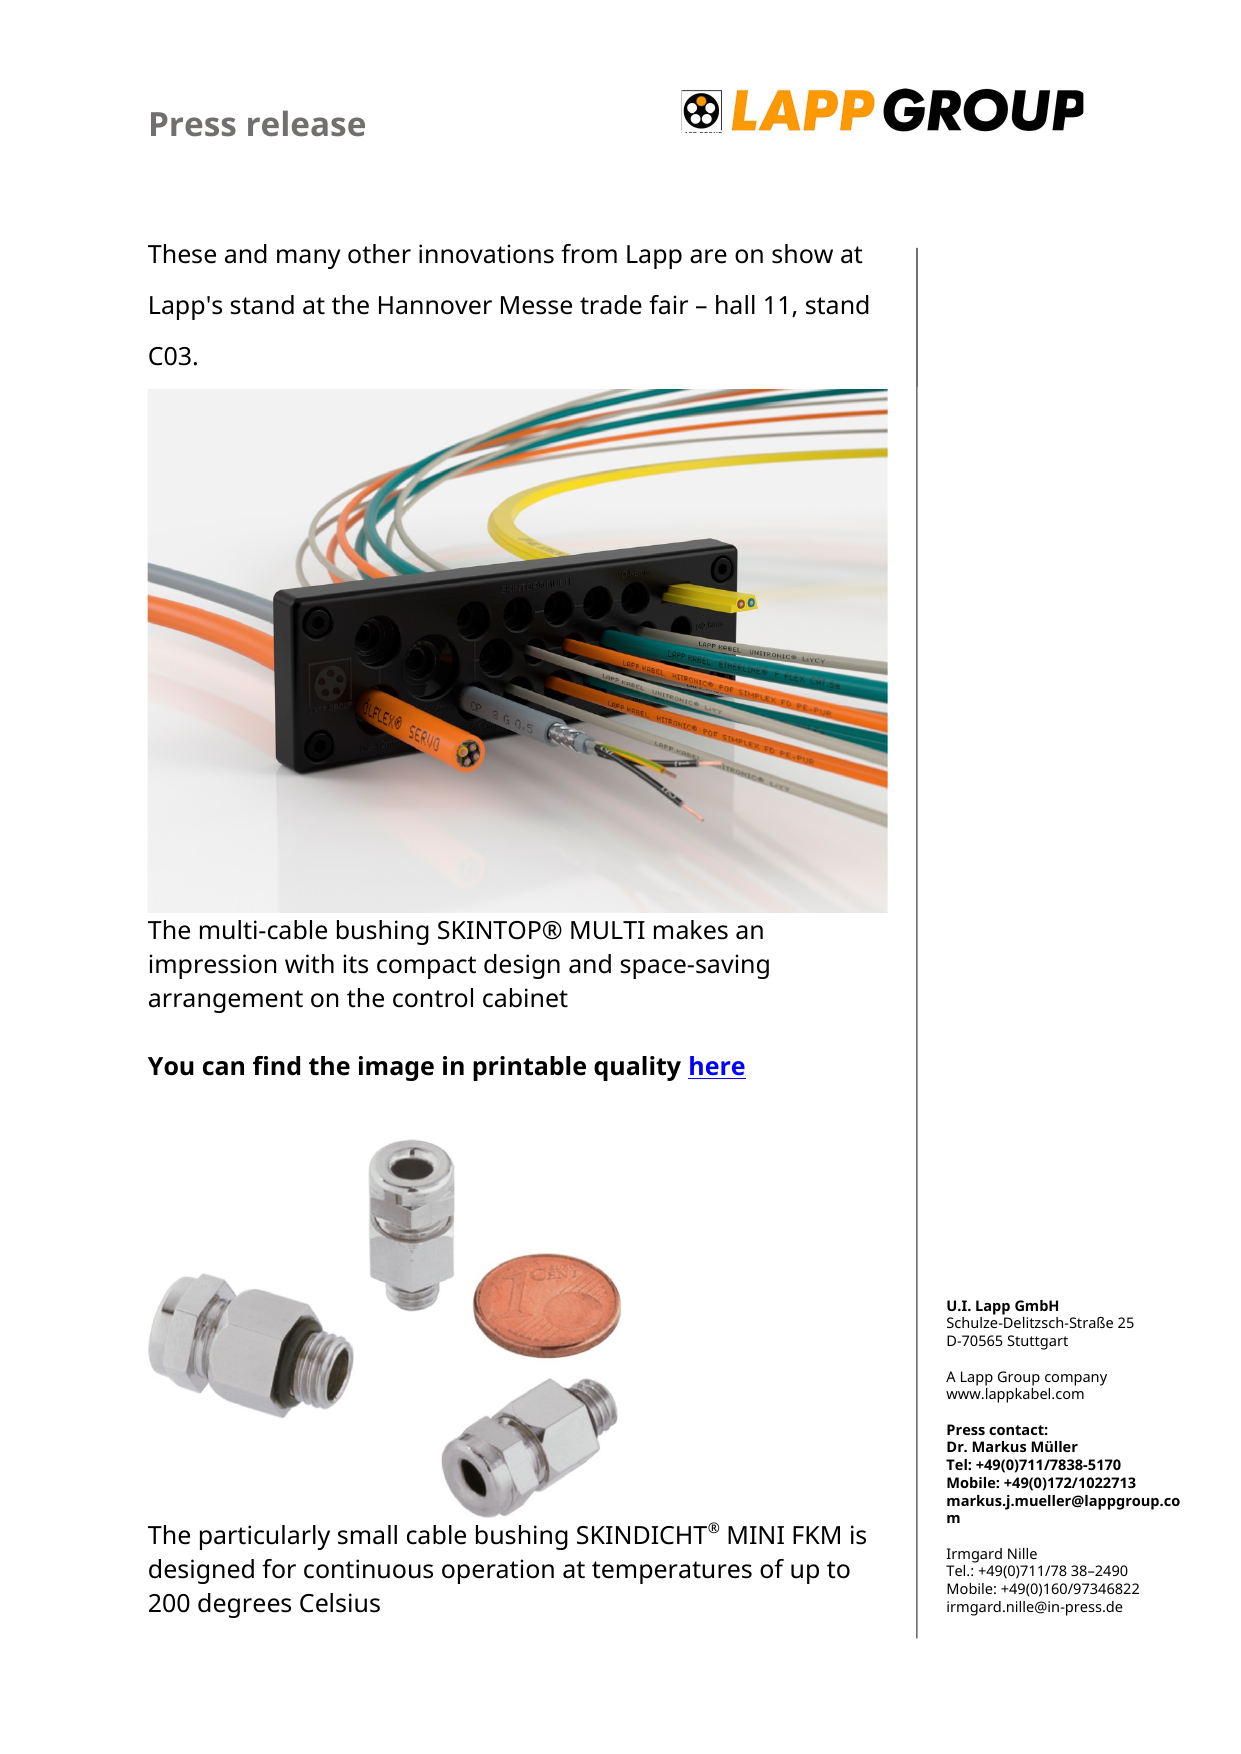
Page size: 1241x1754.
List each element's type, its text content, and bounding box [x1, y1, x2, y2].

text You can find the image in printable quality here [148, 1049, 888, 1083]
text These and many other innovations from Lapp are on show at Lapp's stand at the Hannover Messe trade fair – hall 11, stand C03. [148, 237, 888, 373]
picture [147, 389, 888, 913]
text The multi-cable bushing SKINTOP® MULTI makes an impression with its compact design and space-saving arrangement on the control cabinet [148, 913, 888, 1015]
picture [147, 1139, 622, 1518]
text The particularly small cable bushing SKINDICHT® MINI FKM is designed for continuous operation at temperatures of up to 200 degrees Celsius [148, 1518, 888, 1620]
picture [680, 88, 1084, 133]
